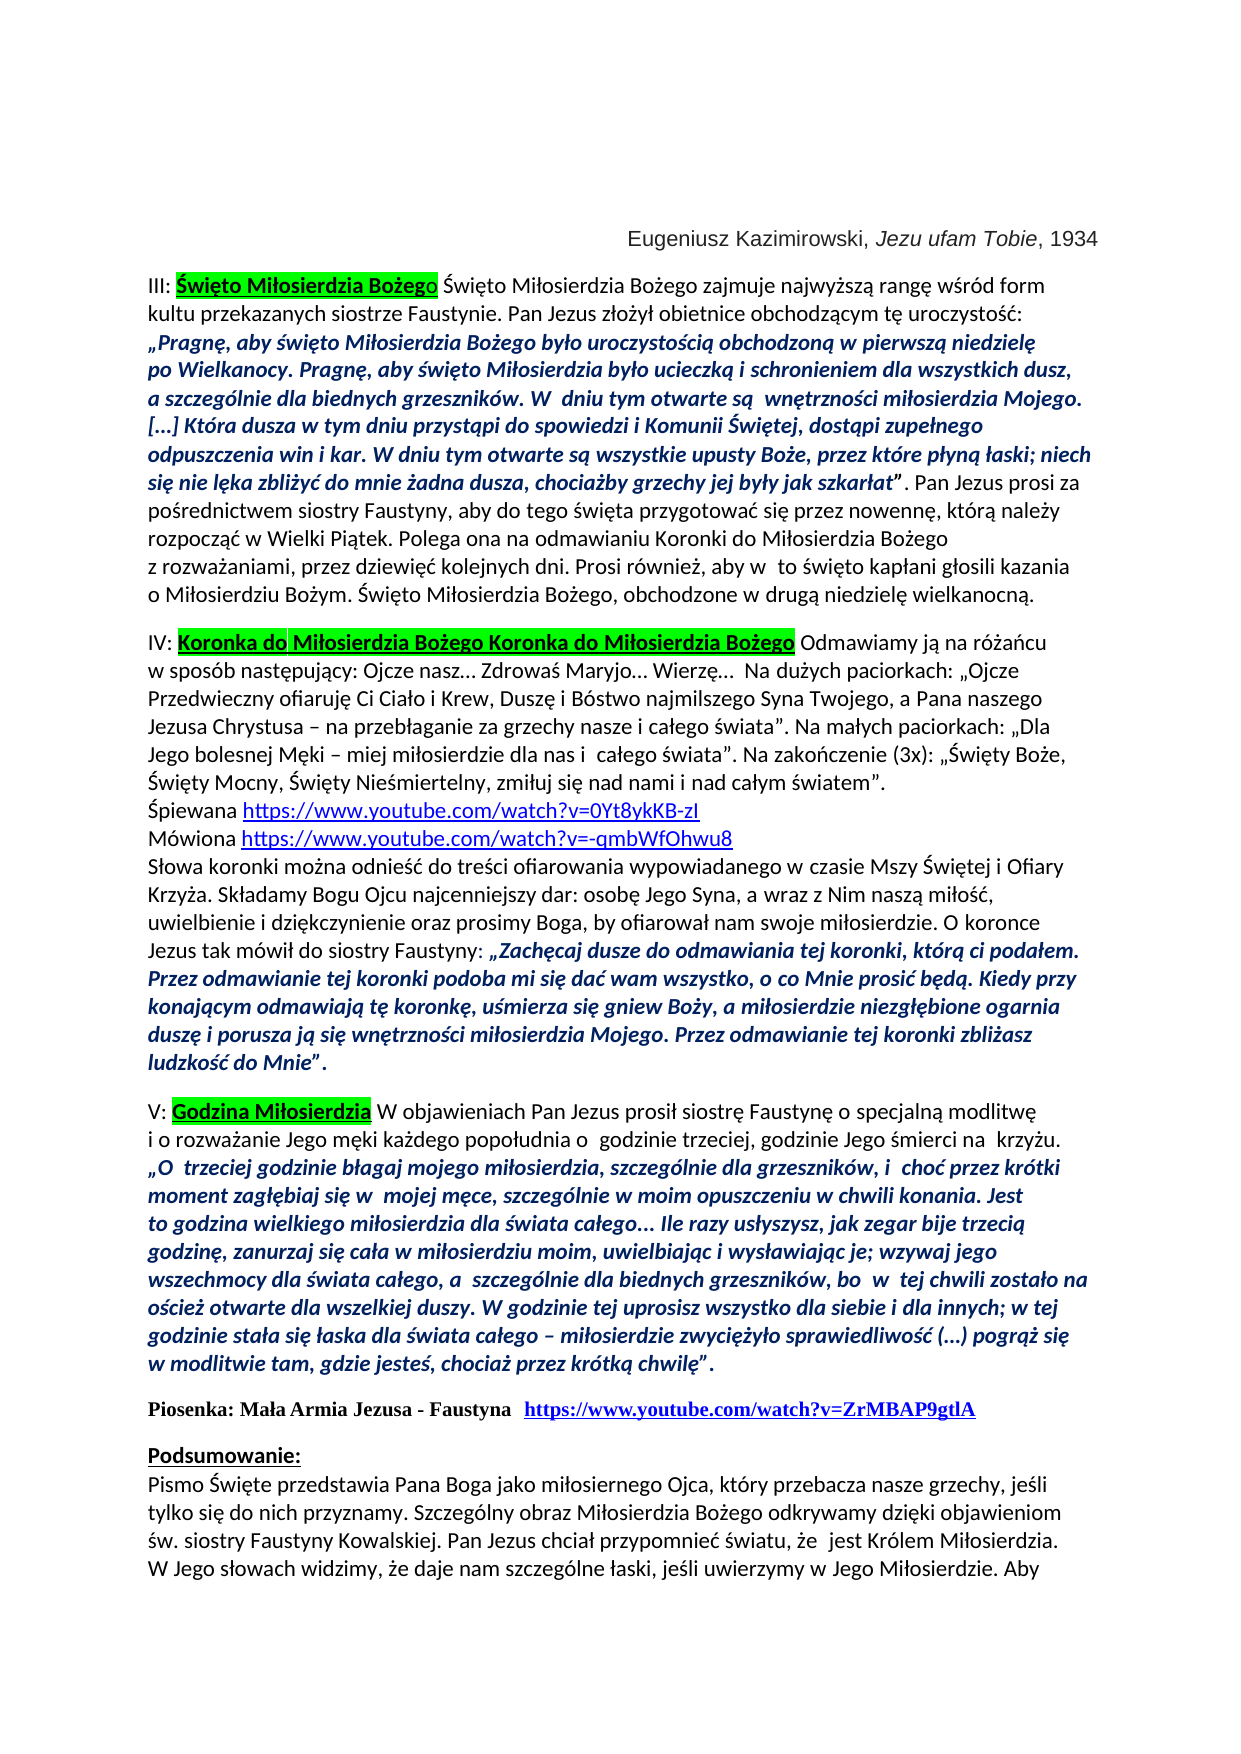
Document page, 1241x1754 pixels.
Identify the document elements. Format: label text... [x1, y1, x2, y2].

text Eugeniusz Kazimirowski, Jezu ufam Tobie, 1934 [148, 226, 1152, 251]
text V: Godzina Miłosierdzia W objawieniach Pan Jezus prosił siostrę Faustynę o specjalną modlitwę i o rozważanie Jego męki każdego popołudnia o godzinie trzeciej, godzinie Jego śmierci na krzyżu. [148, 1097, 1093, 1153]
text Podsumowanie: [148, 1442, 1093, 1470]
text Mówiona https://www.youtube.com/watch?v=-qmbWfOhwu8 [148, 824, 1093, 852]
text „O trzeciej godzinie błagaj mojego miłosierdzia, szczególnie dla grzeszników, i choć przez krótki moment zagłębiaj się w mojej męce, szczególnie w moim opuszczeniu w chwili konania. Jest to godzina wielkiego miłosierdzia dla świata całego... Ile razy usłyszysz, jak zegar bije trzecią godzinę, zanurzaj się cała w miłosierdziu moim, uwielbiając i wysławiając je; wzywaj jego wszechmocy dla świata całego, a szczególnie dla biednych grzeszników, bo w tej chwili zostało na oścież otwarte dla wszelkiej duszy. W godzinie tej uprosisz wszystko dla siebie i dla innych; w tej godzinie stała się łaska dla świata całego – miłosierdzie zwyciężyło sprawiedliwość (…) pogrąż się w modlitwie tam, gdzie jesteś, chociaż przez krótką chwilę”. [148, 1153, 1093, 1377]
text IV: Koronka do Miłosierdzia Bożego Koronka do Miłosierdzia Bożego Odmawiamy ją na różańcu w sposób następujący: Ojcze nasz… Zdrowaś Maryjo… Wierzę… Na dużych paciorkach: „Ojcze Przedwieczny ofiaruję Ci Ciało i Krew, Duszę i Bóstwo najmilszego Syna Twojego, a Pana naszego Jezusa Chrystusa – na przebłaganie za grzechy nasze i całego świata”. Na małych paciorkach: „Dla Jego bolesnej Męki – miej miłosierdzie dla nas i całego świata”. Na zakończenie (3x): „Święty Boże, Święty Mocny, Święty Nieśmiertelny, zmiłuj się nad nami i nad całym światem”. [148, 628, 1093, 796]
text Śpiewana https://www.youtube.com/watch?v=0Yt8ykKB-zI [148, 796, 1093, 824]
text III: Święto Miłosierdzia Bożego Święto Miłosierdzia Bożego zajmuje najwyższą rangę wśród form kultu przekazanych siostrze Faustynie. Pan Jezus złożył obietnice obchodzącym tę uroczystość: „Pragnę, aby święto Miłosierdzia Bożego było uroczystością obchodzoną w pierwszą niedzielę po Wielkanocy. Pragnę, aby święto Miłosierdzia było ucieczką i schronieniem dla wszystkich dusz, a szczególnie dla biednych grzeszników. W dniu tym otwarte są wnętrzności miłosierdzia Mojego. […] Która dusza w tym dniu przystąpi do spowiedzi i Komunii Świętej, dostąpi zupełnego odpuszczenia win i kar. W dniu tym otwarte są wszystkie upusty Boże, przez które płyną łaski; niech się nie lęka zbliżyć do mnie żadna dusza, chociażby grzechy jej były jak szkarłat”. Pan Jezus prosi za pośrednictwem siostry Faustyny, aby do tego święta przygotować się przez nowennę, którą należy rozpocząć w Wielki Piątek. Polega ona na odmawianiu Koronki do Miłosierdzia Bożego z rozważaniami, przez dziewięć kolejnych dni. Prosi również, aby w to święto kapłani głosili kazania o Miłosierdziu Bożym. Święto Miłosierdzia Bożego, obchodzone w drugą niedzielę wielkanocną. [148, 272, 1093, 608]
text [148, 1470, 1093, 1582]
subtitle Piosenka: Mała Armia Jezusa - Faustyna https://www.youtube.com/watch?v=ZrMBAP9gtlA [148, 1397, 1093, 1421]
text Słowa koronki można odnieść do treści ofiarowania wypowiadanego w czasie Mszy Świętej i Ofiary Krzyża. Składamy Bogu Ojcu najcenniejszy dar: osobę Jego Syna, a wraz z Nim naszą miłość, uwielbienie i dziękczynienie oraz prosimy Boga, by ofiarował nam swoje miłosierdzie. O koronce Jezus tak mówił do siostry Faustyny: „Zachęcaj dusze do odmawiania tej koronki, którą ci podałem. Przez odmawianie tej koronki podoba mi się dać wam wszystko, o co Mnie prosić będą. Kiedy przy konającym odmawiają tę koronkę, uśmierza się gniew Boży, a miłosierdzie niezgłębione ogarnia duszę i porusza ją się wnętrzności miłosierdzia Mojego. Przez odmawianie tej koronki zbliżasz ludzkość do Mnie”. [148, 852, 1093, 1076]
